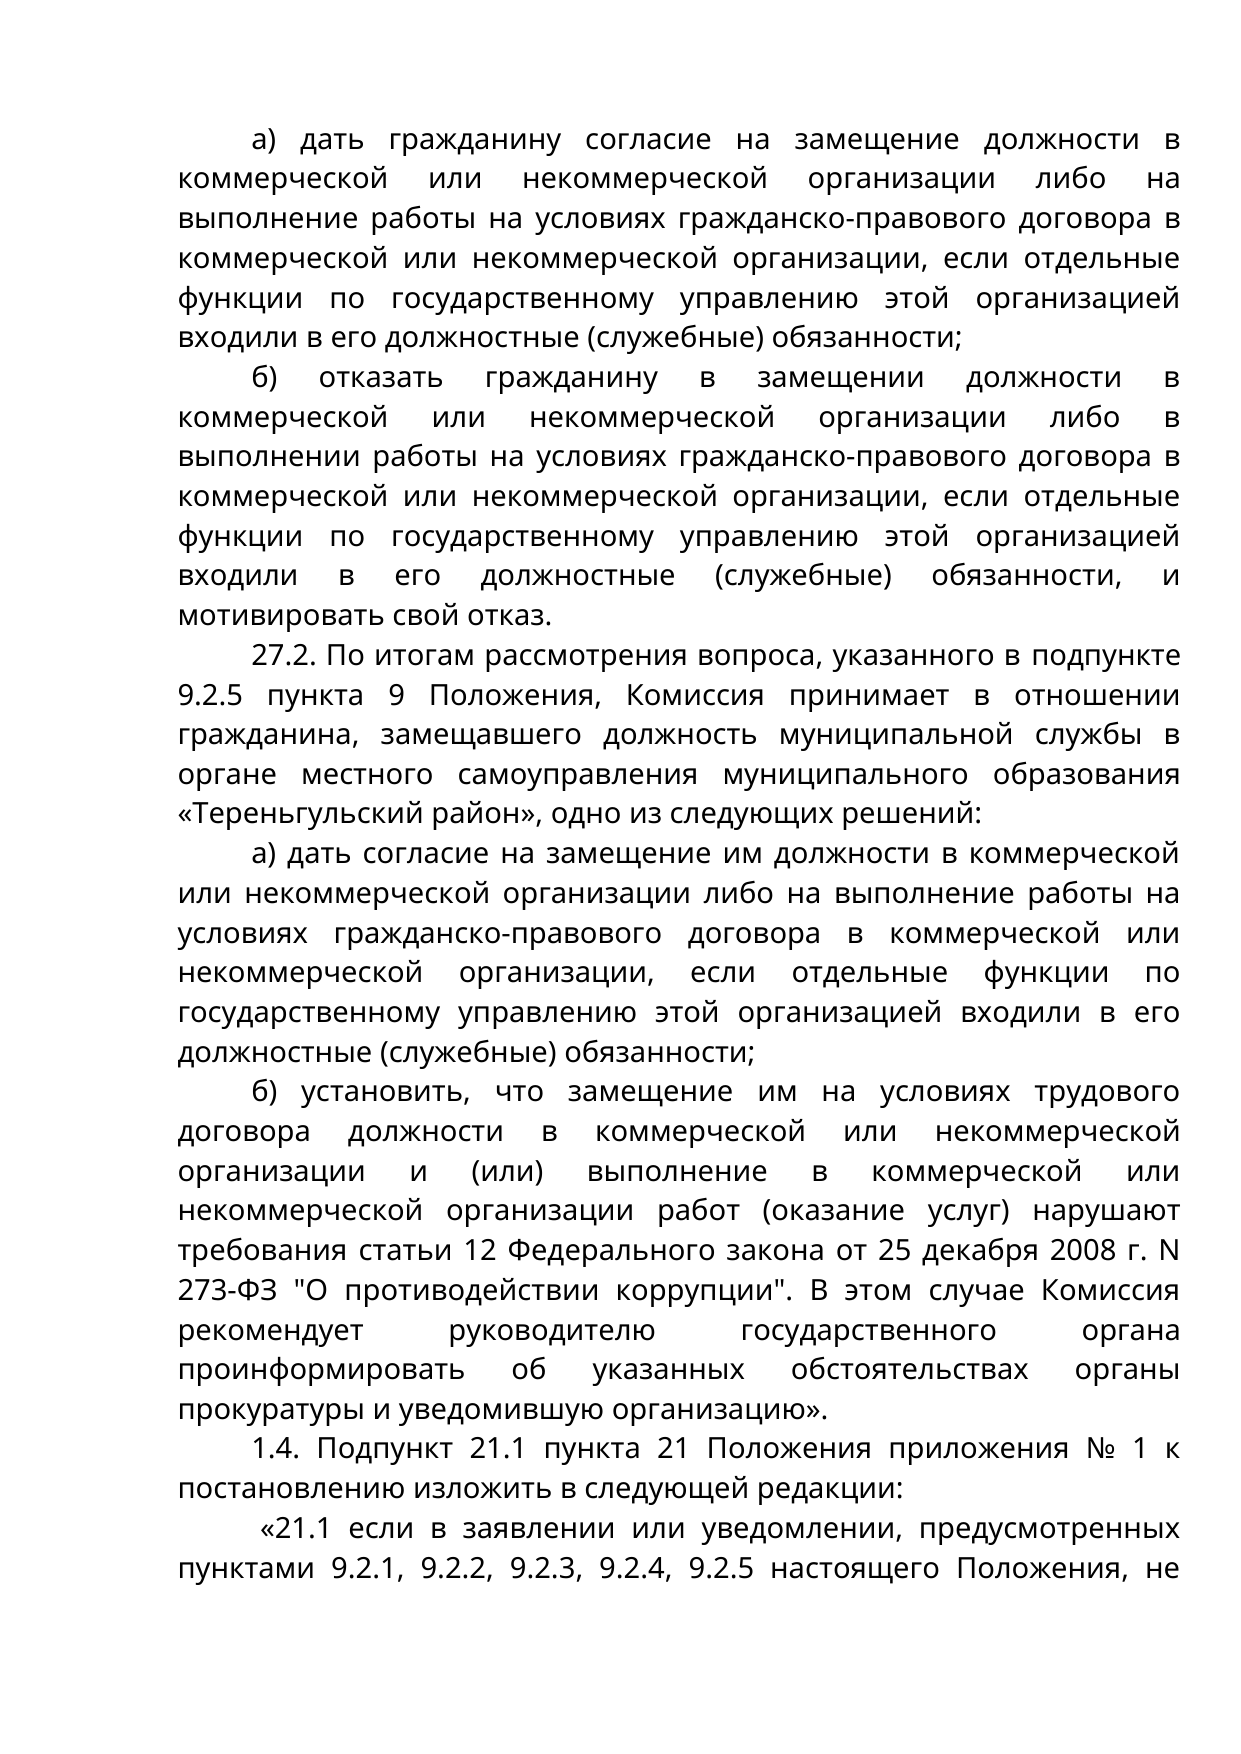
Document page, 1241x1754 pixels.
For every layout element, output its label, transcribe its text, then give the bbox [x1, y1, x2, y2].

text 1.4. Подпункт 21.1 пункта 21 Положения приложения № 1 к постановлению изложить в следующей редакции: [177, 1428, 1181, 1507]
text 27.2. По итогам рассмотрения вопроса, указанного в подпункте 9.2.5 пункта 9 Положения, Комиссия принимает в отношении гражданина, замещавшего должность муниципальной службы в органе местного самоуправления муниципального образования «Тереньгульский район», одно из следующих решений: [177, 634, 1181, 832]
text а) дать гражданину согласие на замещение должности в коммерческой или некоммерческой организации либо на выполнение работы на условиях гражданско-правового договора в коммерческой или некоммерческой организации, если отдельные функции по государственному управлению этой организацией входили в его должностные (служебные) обязанности; [177, 118, 1181, 356]
text б) установить, что замещение им на условиях трудового договора должности в коммерческой или некоммерческой организации и (или) выполнение в коммерческой или некоммерческой организации работ (оказание услуг) нарушают требования статьи 12 Федерального закона от 25 декабря 2008 г. N 273-ФЗ "О противодействии коррупции". В этом случае Комиссия рекомендует руководителю государственного органа проинформировать об указанных обстоятельствах органы прокуратуры и уведомившую организацию». [177, 1071, 1181, 1428]
text а) дать согласие на замещение им должности в коммерческой или некоммерческой организации либо на выполнение работы на условиях гражданско-правового договора в коммерческой или некоммерческой организации, если отдельные функции по государственному управлению этой организацией входили в его должностные (служебные) обязанности; [177, 832, 1181, 1071]
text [177, 1507, 1181, 1587]
text б) отказать гражданину в замещении должности в коммерческой или некоммерческой организации либо в выполнении работы на условиях гражданско-правового договора в коммерческой или некоммерческой организации, если отдельные функции по государственному управлению этой организацией входили в его должностные (служебные) обязанности, и мотивировать свой отказ. [177, 356, 1181, 634]
